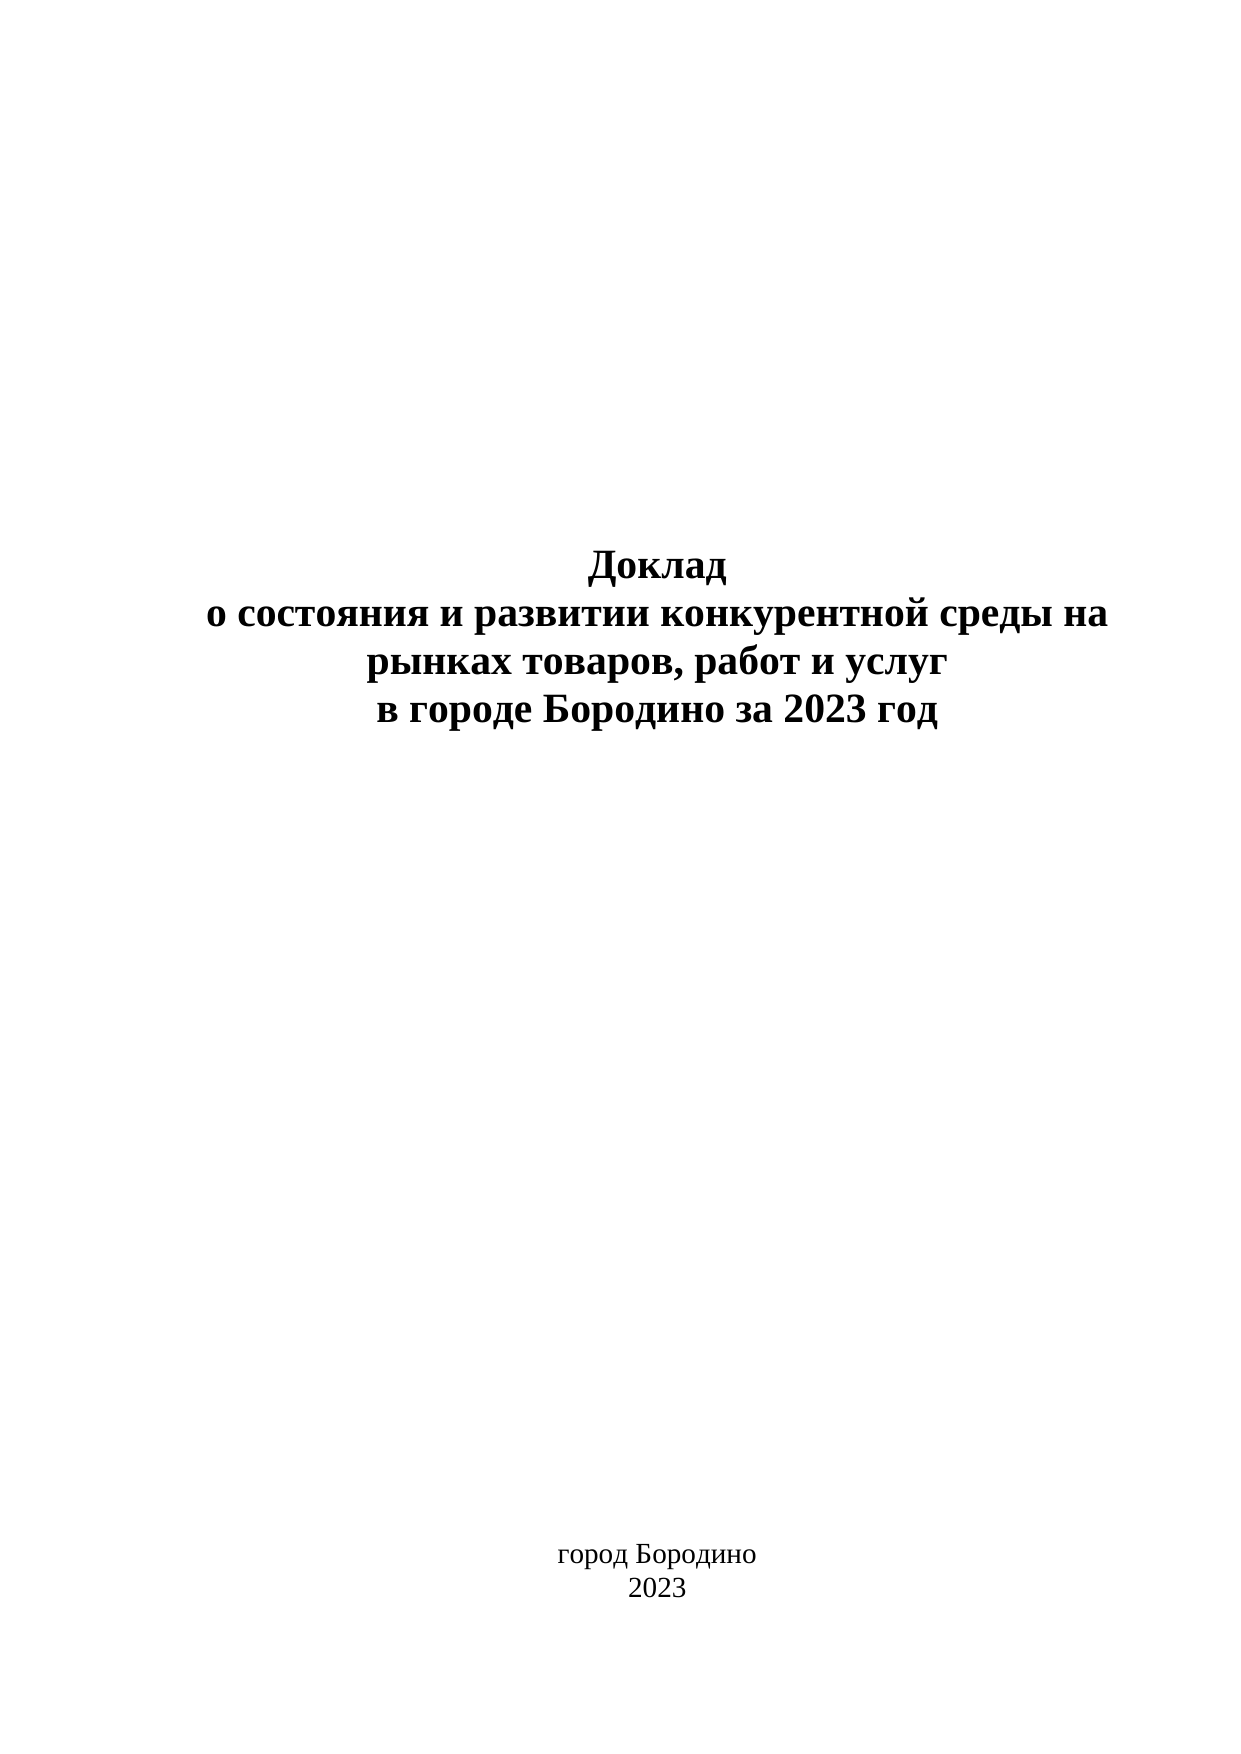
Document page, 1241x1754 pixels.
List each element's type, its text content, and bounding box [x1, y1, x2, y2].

text Доклад [162, 540, 1152, 588]
text рынках товаров, работ и услуг [162, 636, 1152, 683]
text в городе Бородино за 2023 год [162, 683, 1152, 731]
text 2023 [162, 1570, 1152, 1603]
text о состояния и развитии конкурентной среды на [162, 588, 1152, 636]
text город Бородино [162, 1536, 1152, 1570]
